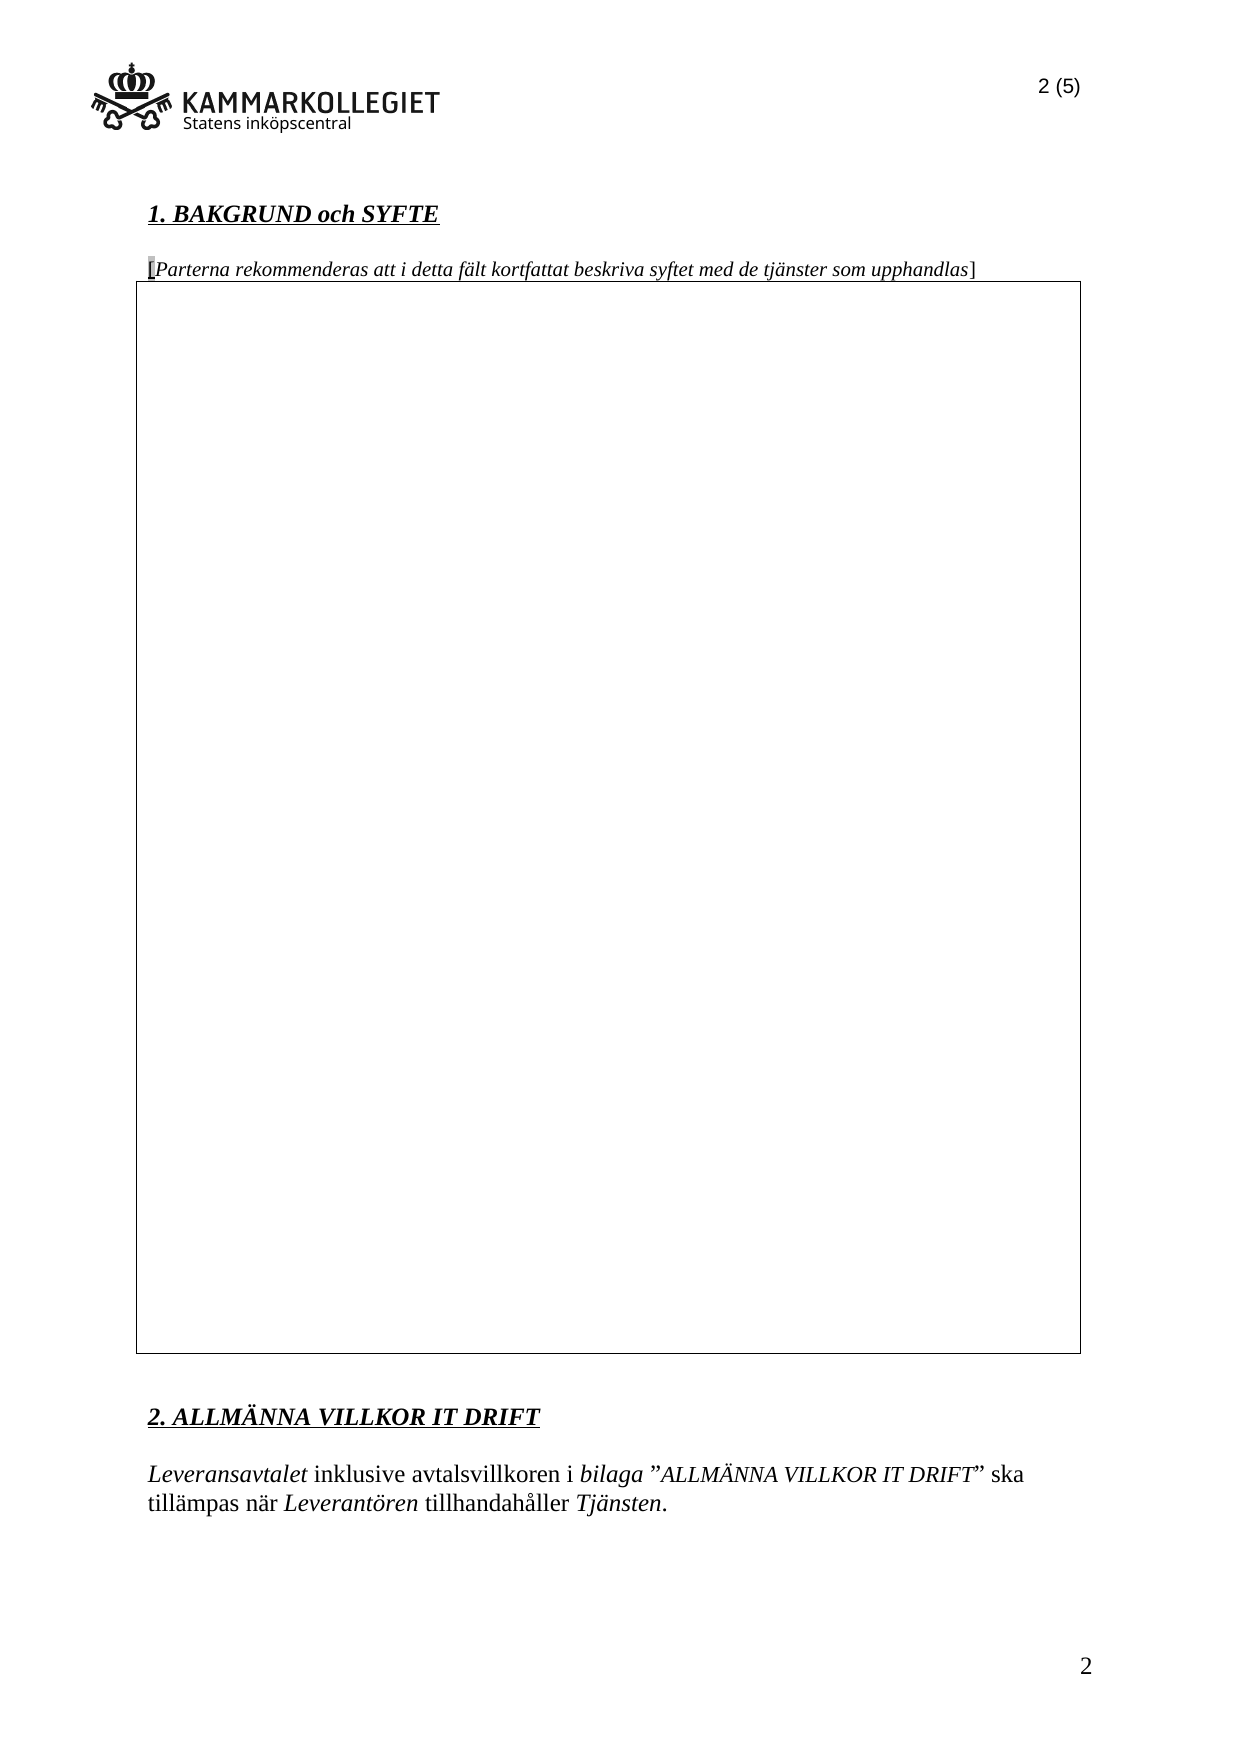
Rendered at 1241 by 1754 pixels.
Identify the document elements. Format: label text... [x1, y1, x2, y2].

picture [91, 61, 440, 130]
table_header [137, 282, 1080, 1352]
text [Parterna rekommenderas att i detta fält kortfattat beskriva syftet med de tjänster som upphandlas] [155, 256, 1092, 281]
text 1. BAKGRUND och SYFTE [148, 199, 1092, 256]
text 2. ALLMÄNNA VILLKOR IT DRIFT Leveransavtalet inklusive avtalsvillkoren i bilaga ”ALLMÄNNA VILLKOR IT DRIFT” ska tillämpas när Leverantören tillhandahåller Tjänsten. [148, 1402, 1092, 1517]
